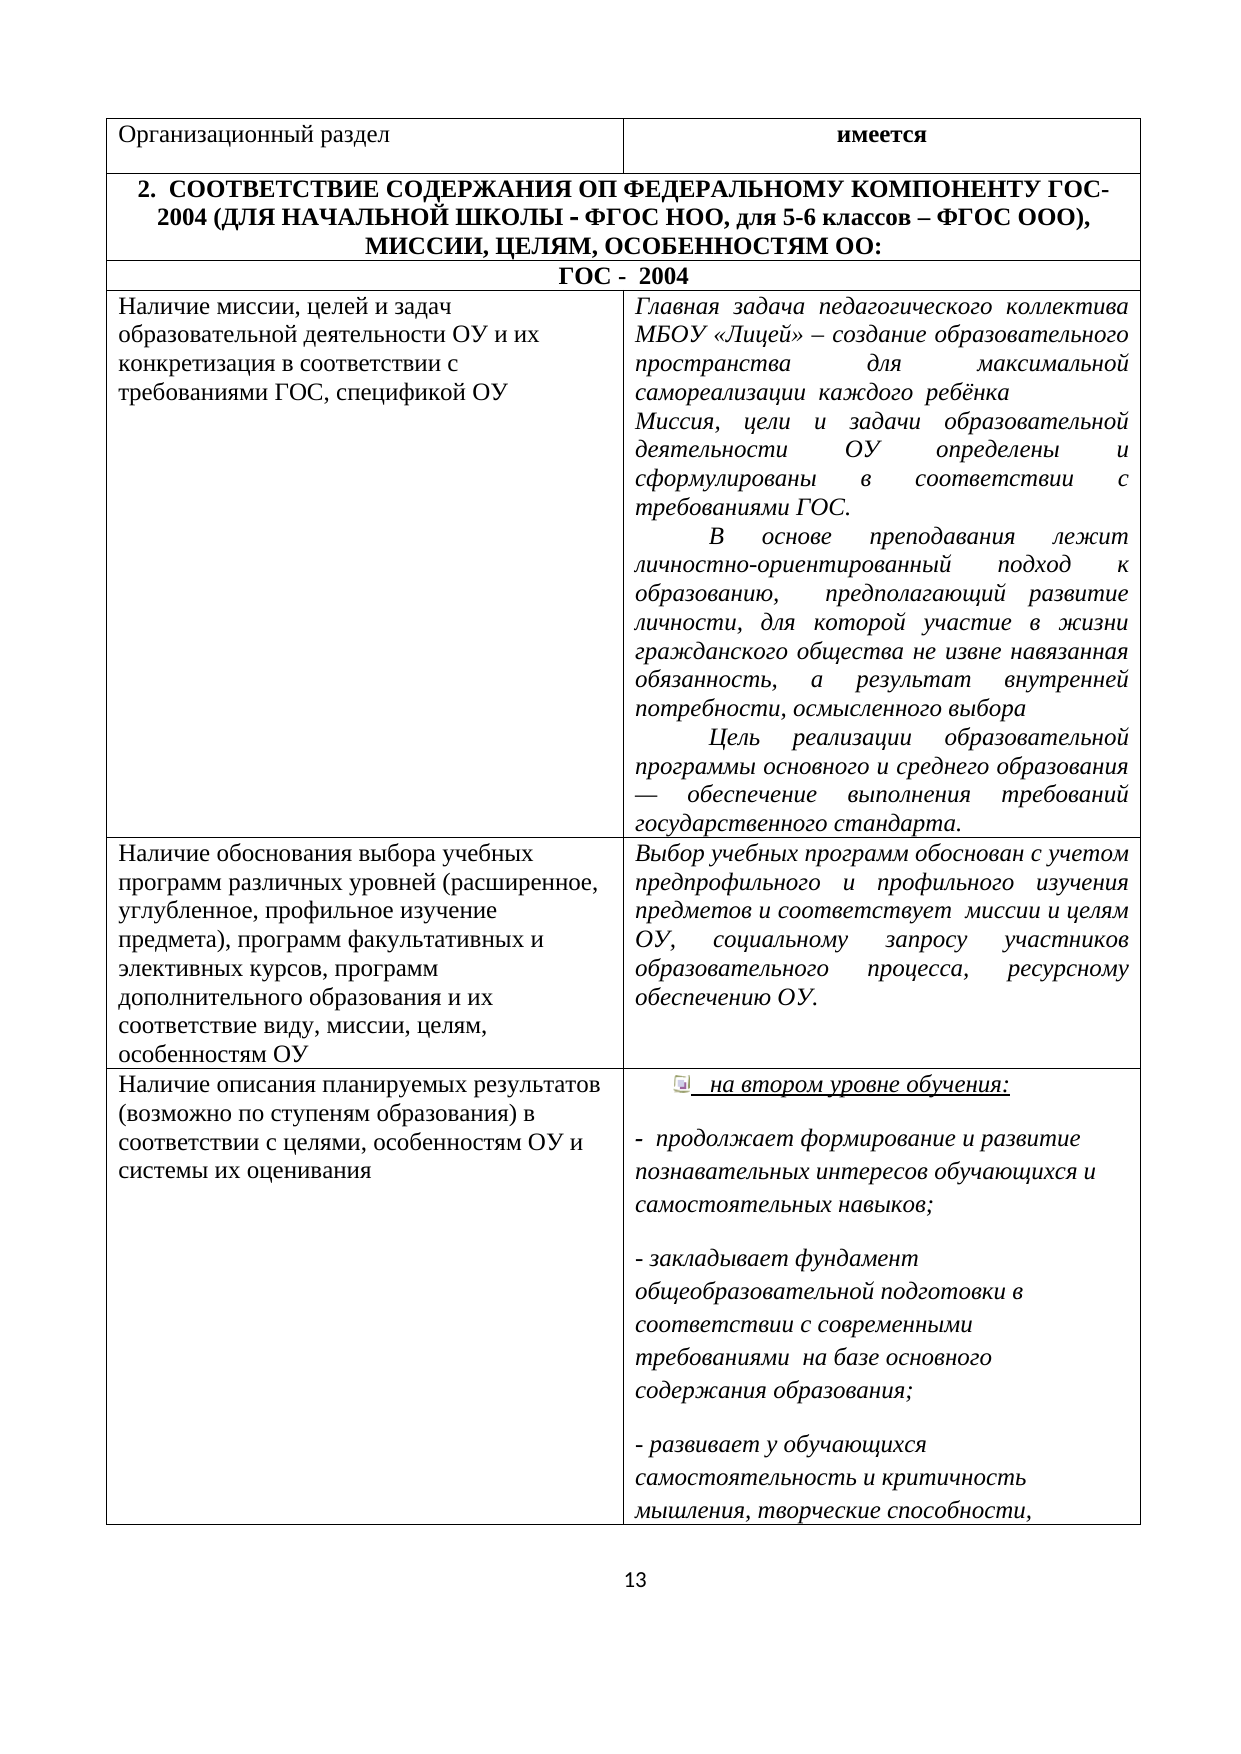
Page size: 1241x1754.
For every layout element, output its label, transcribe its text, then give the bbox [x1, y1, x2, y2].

picture [673, 1075, 690, 1093]
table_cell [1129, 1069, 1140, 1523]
table_cell Наличие обоснования выбора учебных программ различных уровней (расширенное, углубленное, профильное изучение предмета), программ факультативных и элективных курсов, программ дополнительного образования и их соответствие виду, миссии, целям, особенностям ОУ [107, 838, 623, 1068]
table_cell Наличие миссии, целей и задач образовательной деятельности ОУ и их конкретизация в соответствии с требованиями ГОС, спецификой ОУ [107, 291, 623, 837]
table_cell Выбор учебных программ обоснован с учетом предпрофильного и профильного изучения предметов и соответствует миссии и целям ОУ, социальному запросу участников образовательного процесса, ресурсному обеспечению ОУ. [624, 838, 1140, 1068]
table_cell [107, 1069, 623, 1523]
table_cell имеется [624, 119, 1140, 173]
table_cell СООТВЕТСТВИЕ СОДЕРЖАНИЯ ОП ФЕДЕРАЛЬНОМУ КОМПОНЕНТУ ГОС-2004 (ДЛЯ НАЧАЛЬНОЙ ШКОЛЫ ФГОС НОО, для 5-6 классов – ФГОС ООО), МИССИИ, ЦЕЛЯМ, ОСОБЕННОСТЯМ ОО: [107, 174, 1140, 260]
table_cell Главная задача педагогического коллектива МБОУ «Лицей» – создание образовательного пространства для максимальной самореализации каждого ребёнка Миссия, цели и задачи образовательной деятельности ОУ определены и сформулированы в соответствии с требованиями ГОС. В основе преподавания лежит личностно-ориентированный подход к образованию, предполагающий развитие личности, для которой участие в жизни гражданского общества не извне навязанная обязанность, а результат внутренней потребности, осмысленного выбора Цель реализации образовательной программы основного и среднего образования — обеспечение выполнения требований государственного стандарта. [624, 291, 1140, 837]
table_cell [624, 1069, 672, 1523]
table_cell Организационный раздел [107, 119, 623, 173]
table_cell ГОС - 2004 [107, 261, 1140, 290]
